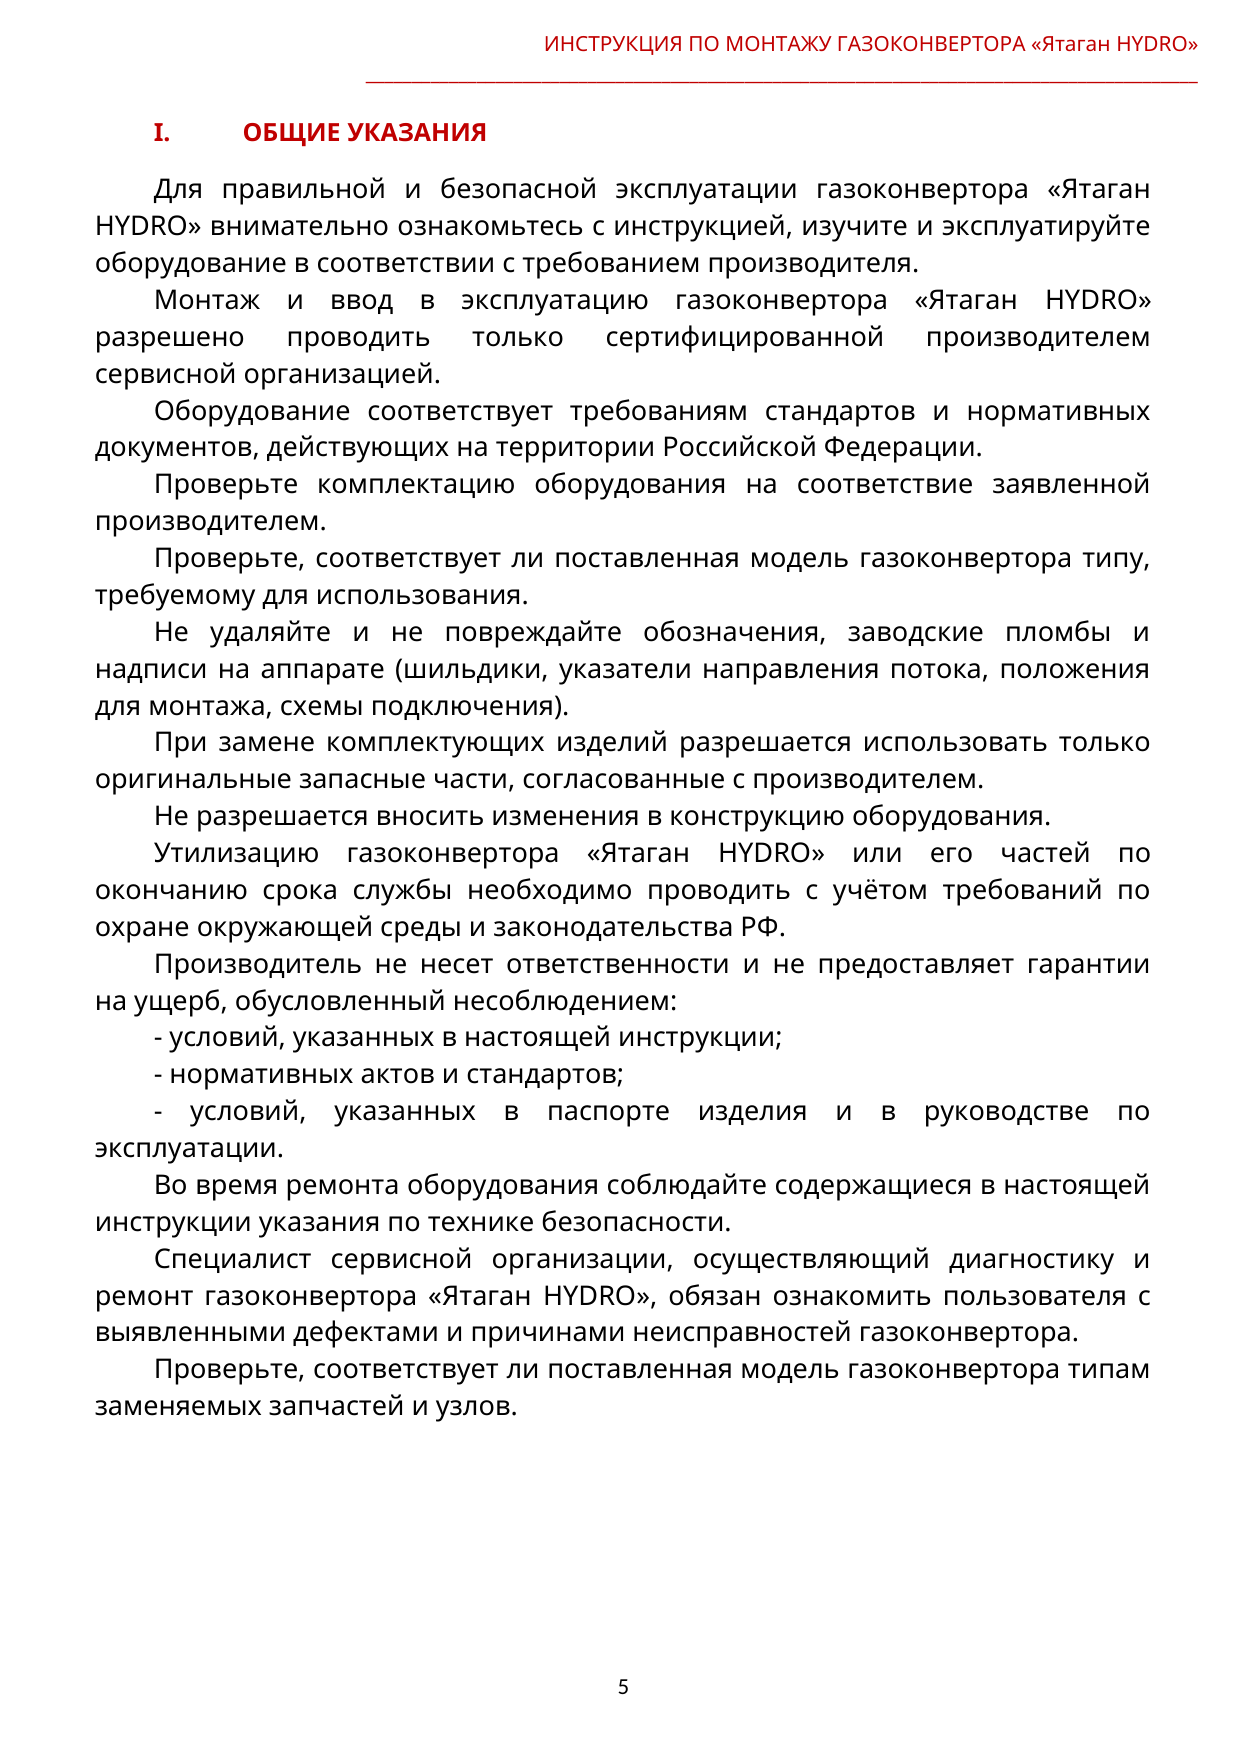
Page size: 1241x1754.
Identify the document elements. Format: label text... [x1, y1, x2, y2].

list ОБЩИЕ УКАЗАНИЯ [94, 115, 1152, 149]
text Специалист сервисной организации, осуществляющий диагностику и ремонт газоконвертора «Ятаган HYDRO», обязан ознакомить пользователя с выявленными дефектами и причинами неисправностей газоконвертора. [94, 1239, 1152, 1350]
text Проверьте комплектацию оборудования на соответствие заявленной производителем. [94, 465, 1152, 538]
text Оборудование соответствует требованиям стандартов и нормативных документов, действующих на территории Российской Федерации. [94, 391, 1152, 465]
text - условий, указанных в паспорте изделия и в руководстве по эксплуатации. [94, 1092, 1152, 1165]
text Монтаж и ввод в эксплуатацию газоконвертора «Ятаган HYDRO» разрешено проводить только сертифицированной производителем сервисной организацией. [94, 280, 1152, 391]
text При замене комплектующих изделий разрешается использовать только оригинальные запасные части, согласованные с производителем. [94, 723, 1152, 797]
text - нормативных актов и стандартов; [94, 1055, 1152, 1092]
text Для правильной и безопасной эксплуатации газоконвертора «Ятаган HYDRO» внимательно ознакомьтесь с инструкцией, изучите и эксплуатируйте оборудование в соответствии с требованием производителя. [94, 170, 1152, 280]
text Утилизацию газоконвертора «Ятаган HYDRO» или его частей по окончанию срока службы необходимо проводить с учётом требований по охране окружающей среды и законодательства РФ. [94, 833, 1152, 944]
text Производитель не несет ответственности и не предоставляет гарантии на ущерб, обусловленный несоблюдением: [94, 944, 1152, 1018]
text Не удаляйте и не повреждайте обозначения, заводские пломбы и надписи на аппарате (шильдики, указатели направления потока, положения для монтажа, схемы подключения). [94, 612, 1152, 723]
text Не разрешается вносить изменения в конструкцию оборудования. [94, 797, 1152, 833]
text - условий, указанных в настоящей инструкции; [94, 1018, 1152, 1055]
text Проверьте, соответствует ли поставленная модель газоконвертора типу, требуемому для использования. [94, 538, 1152, 612]
text Во время ремонта оборудования соблюдайте содержащиеся в настоящей инструкции указания по технике безопасности. [94, 1165, 1152, 1239]
text Проверьте, соответствует ли поставленная модель газоконвертора типам заменяемых запчастей и узлов. [94, 1350, 1152, 1423]
